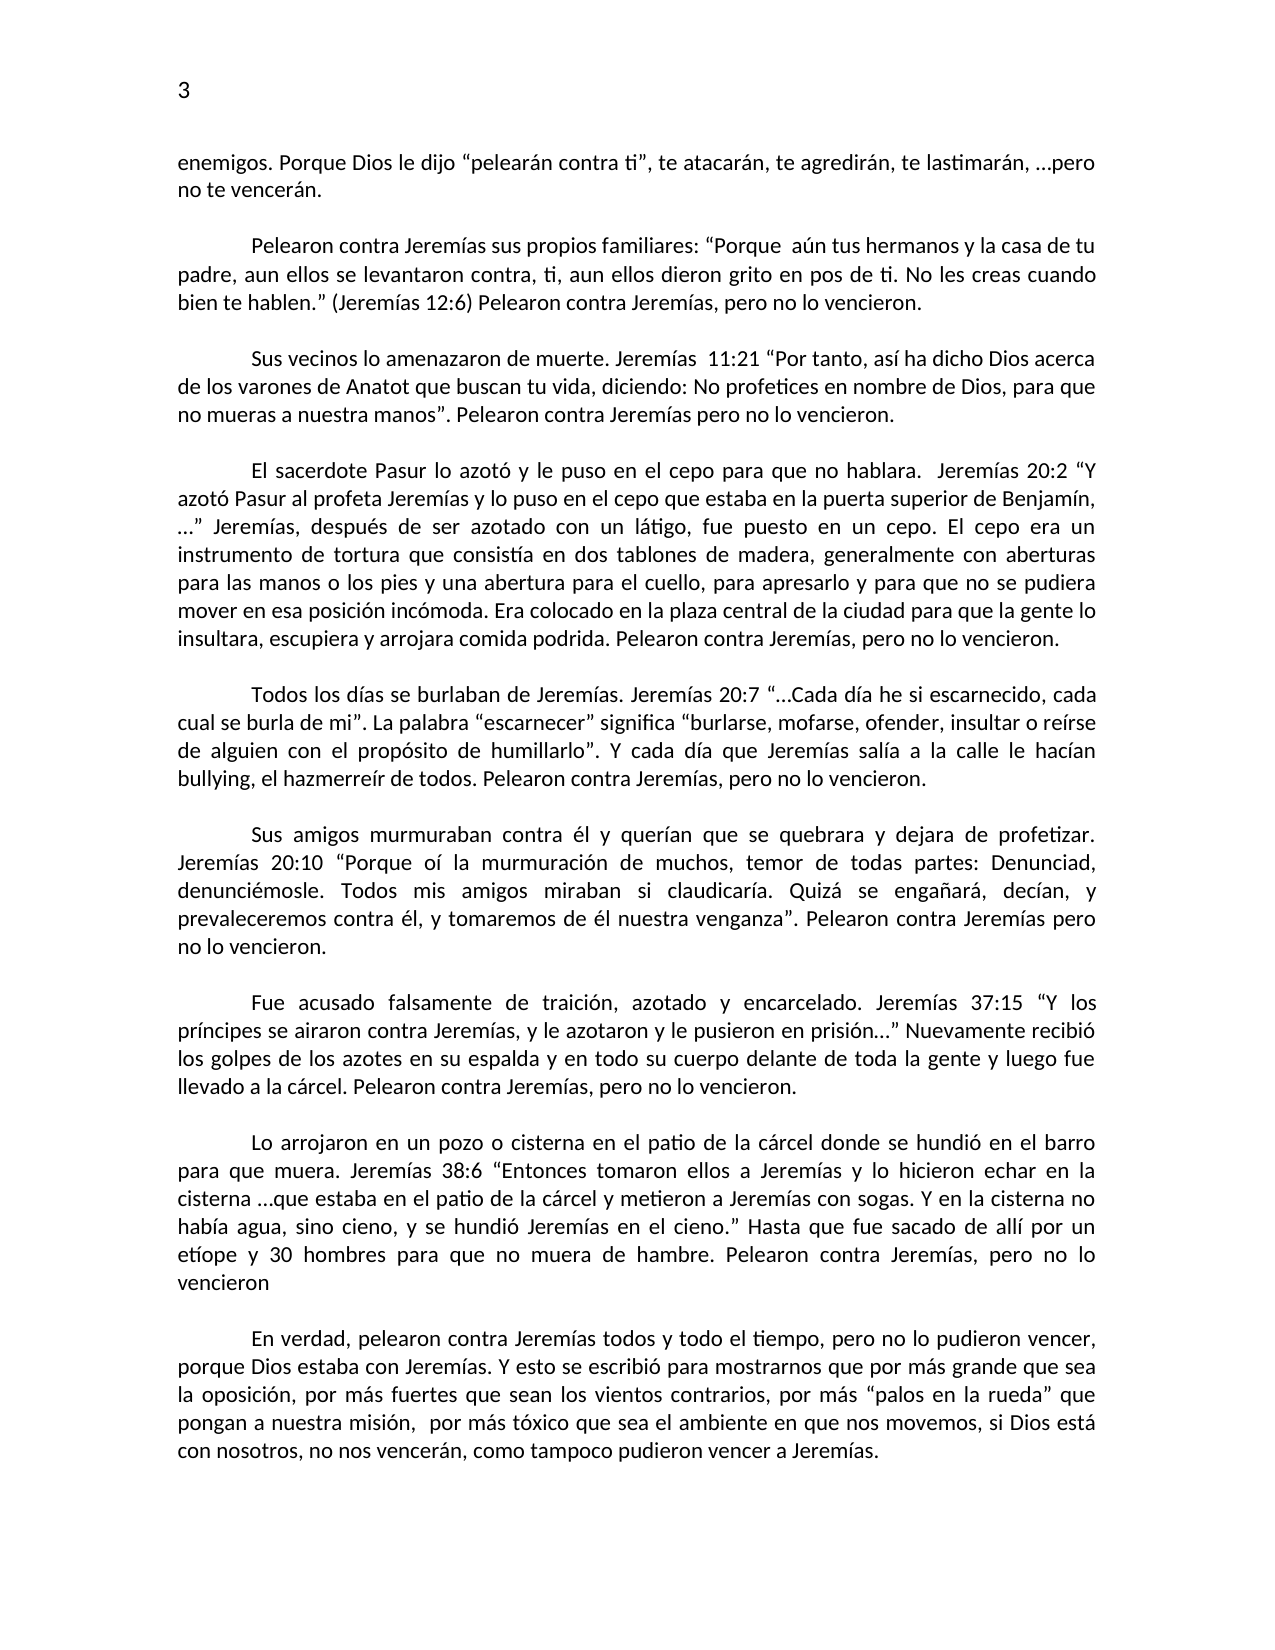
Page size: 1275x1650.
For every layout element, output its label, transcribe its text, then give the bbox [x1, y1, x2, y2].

text Fue acusado falsamente de traición, azotado y encarcelado. Jeremías 37:15 “Y los príncipes se airaron contra Jeremías, y le azotaron y le pusieron en prisión…” Nuevamente recibió los golpes de los azotes en su espalda y en todo su cuerpo delante de toda la gente y luego fue llevado a la cárcel. Pelearon contra Jeremías, pero no lo vencieron. [177, 988, 1098, 1100]
text El sacerdote Pasur lo azotó y le puso en el cepo para que no hablara. Jeremías 20:2 “Y azotó Pasur al profeta Jeremías y lo puso en el cepo que estaba en la puerta superior de Benjamín,…” Jeremías, después de ser azotado con un látigo, fue puesto en un cepo. El cepo era un instrumento de tortura que consistía en dos tablones de madera, generalmente con aberturas para las manos o los pies y una abertura para el cuello, para apresarlo y para que no se pudiera mover en esa posición incómoda. Era colocado en la plaza central de la ciudad para que la gente lo insultara, escupiera y arrojara comida podrida. Pelearon contra Jeremías, pero no lo vencieron. [177, 456, 1098, 652]
text Sus vecinos lo amenazaron de muerte. Jeremías 11:21 “Por tanto, así ha dicho Dios acerca de los varones de Anatot que buscan tu vida, diciendo: No profetices en nombre de Dios, para que no mueras a nuestra manos”. Pelearon contra Jeremías pero no lo vencieron. [177, 344, 1098, 428]
text En verdad, pelearon contra Jeremías todos y todo el tiempo, pero no lo pudieron vencer, porque Dios estaba con Jeremías. Y esto se escribió para mostrarnos que por más grande que sea la oposición, por más fuertes que sean los vientos contrarios, por más “palos en la rueda” que pongan a nuestra misión, por más tóxico que sea el ambiente en que nos movemos, si Dios está con nosotros, no nos vencerán, como tampoco pudieron vencer a Jeremías. [177, 1324, 1098, 1464]
text Pelearon contra Jeremías sus propios familiares: “Porque aún tus hermanos y la casa de tu padre, aun ellos se levantaron contra, ti, aun ellos dieron grito en pos de ti. No les creas cuando bien te hablen.” (Jeremías 12:6) Pelearon contra Jeremías, pero no lo vencieron. [177, 232, 1098, 316]
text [177, 148, 1098, 204]
text Lo arrojaron en un pozo o cisterna en el patio de la cárcel donde se hundió en el barro para que muera. Jeremías 38:6 “Entonces tomaron ellos a Jeremías y lo hicieron echar en la cisterna …que estaba en el patio de la cárcel y metieron a Jeremías con sogas. Y en la cisterna no había agua, sino cieno, y se hundió Jeremías en el cieno.” Hasta que fue sacado de allí por un etíope y 30 hombres para que no muera de hambre. Pelearon contra Jeremías, pero no lo vencieron [177, 1128, 1098, 1296]
text Todos los días se burlaban de Jeremías. Jeremías 20:7 “…Cada día he si escarnecido, cada cual se burla de mi”. La palabra “escarnecer” significa “burlarse, mofarse, ofender, insultar o reírse de alguien con el propósito de humillarlo”. Y cada día que Jeremías salía a la calle le hacían bullying, el hazmerreír de todos. Pelearon contra Jeremías, pero no lo vencieron. [177, 680, 1098, 792]
text Sus amigos murmuraban contra él y querían que se quebrara y dejara de profetizar. Jeremías 20:10 “Porque oí la murmuración de muchos, temor de todas partes: Denunciad, denunciémosle. Todos mis amigos miraban si claudicaría. Quizá se engañará, decían, y prevaleceremos contra él, y tomaremos de él nuestra venganza”. Pelearon contra Jeremías pero no lo vencieron. [177, 820, 1098, 960]
